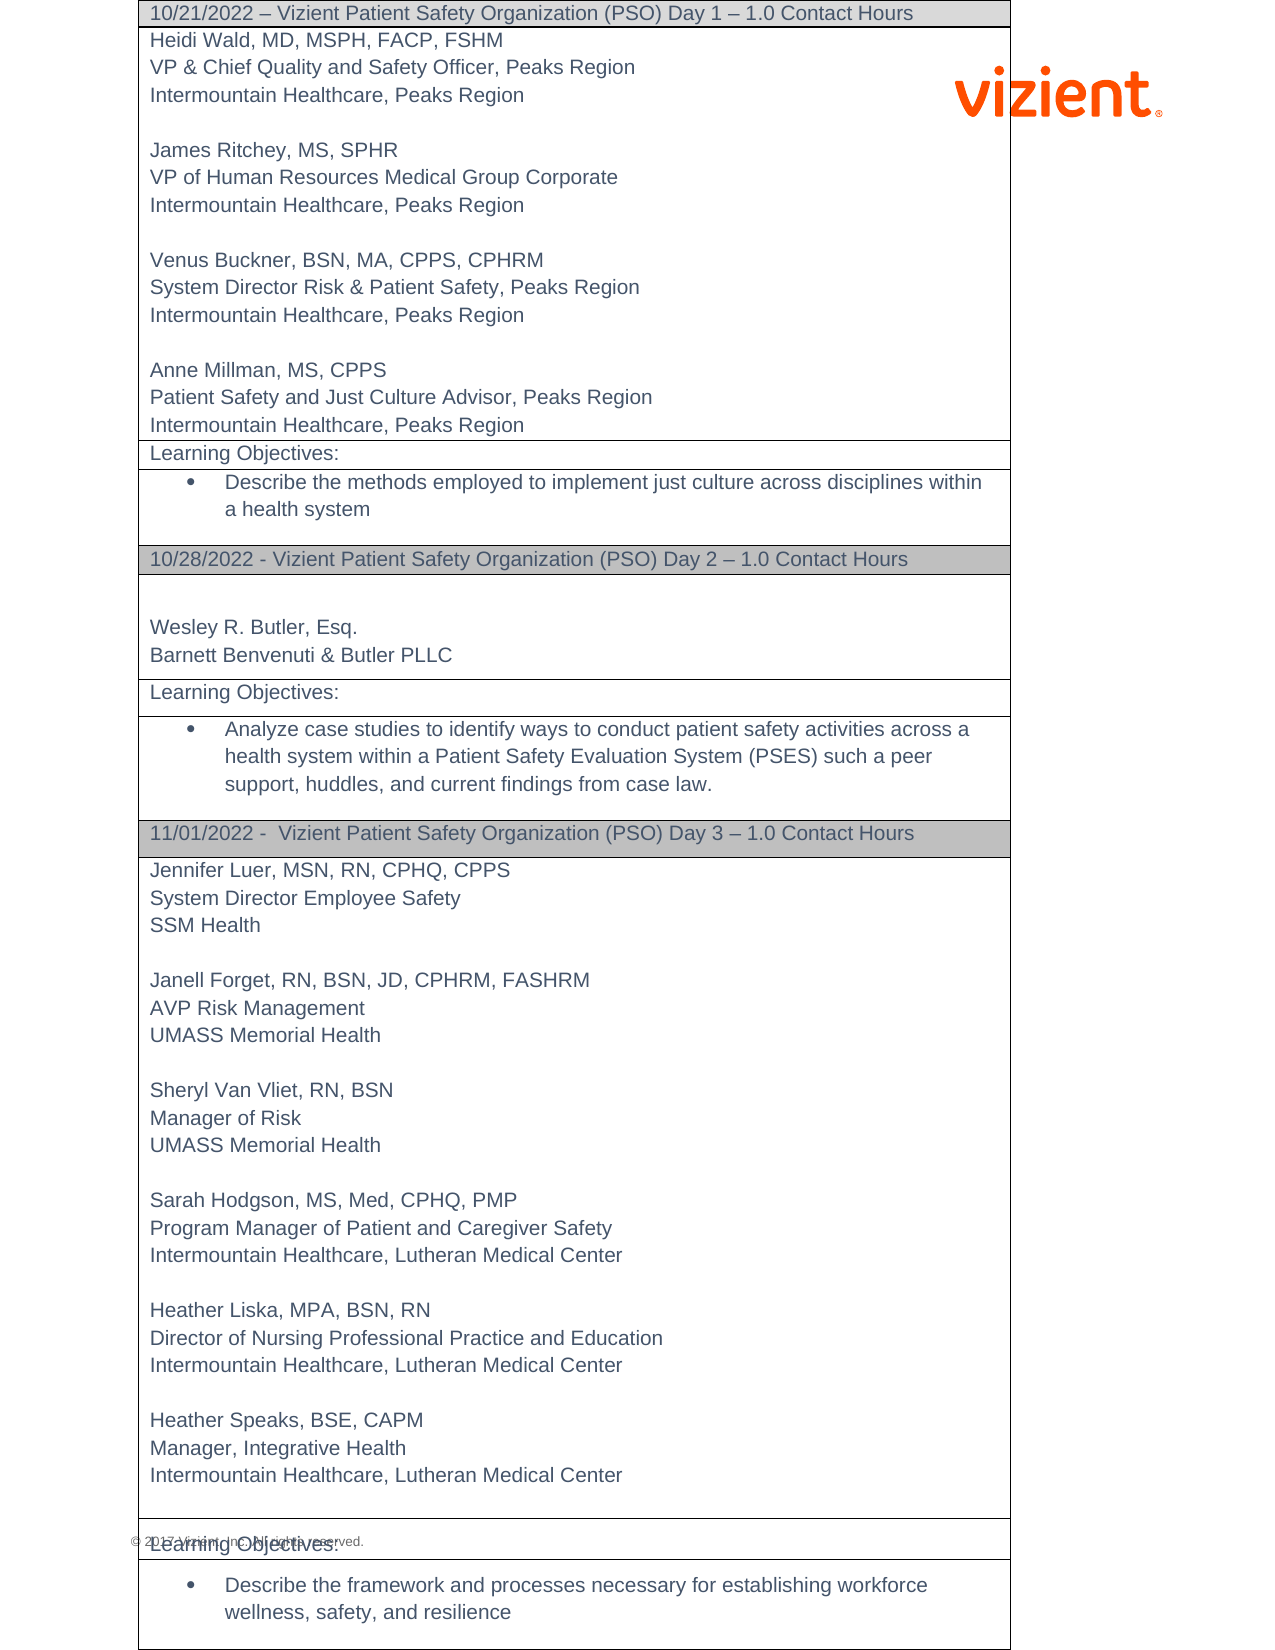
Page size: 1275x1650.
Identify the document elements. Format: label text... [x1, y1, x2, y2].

table_cell Learning Objectives: [139, 680, 1010, 716]
table_header 10/21/2022 – Vizient Patient Safety Organization (PSO) Day 1 – 1.0 Contact Hours [139, 1, 1010, 26]
table_cell Heidi Wald, MD, MSPH, FACP, FSHM VP & Chief Quality and Safety Officer, Peaks Region Intermountain Healthcare, Peaks Region James Ritchey, MS, SPHR VP of Human Resources Medical Group Corporate Intermountain Healthcare, Peaks Region Venus Buckner, BSN, MA, CPPS, CPHRM System Director Risk & Patient Safety, Peaks Region Intermountain Healthcare, Peaks Region Anne Millman, MS, CPPS Patient Safety and Just Culture Advisor, Peaks Region Intermountain Healthcare, Peaks Region [139, 28, 1010, 440]
table_cell Describe the methods employed to implement just culture across disciplines within a health system [139, 470, 1010, 545]
table_cell Learning Objectives: [139, 1519, 1010, 1559]
table_cell Describe the framework and processes necessary for establishing workforce wellness, safety, and resilience [139, 1560, 1010, 1648]
table_cell Learning Objectives: [139, 441, 1010, 468]
table_cell Wesley R. Butler, Esq. Barnett Benvenuti & Butler PLLC [139, 575, 1010, 679]
table_cell Jennifer Luer, MSN, RN, CPHQ, CPPS System Director Employee Safety SSM Health Janell Forget, RN, BSN, JD, CPHRM, FASHRM AVP Risk Management UMASS Memorial Health Sheryl Van Vliet, RN, BSN Manager of Risk UMASS Memorial Health Sarah Hodgson, MS, Med, CPHQ, PMP Program Manager of Patient and Caregiver Safety Intermountain Healthcare, Lutheran Medical Center Heather Liska, MPA, BSN, RN Director of Nursing Professional Practice and Education Intermountain Healthcare, Lutheran Medical Center Heather Speaks, BSE, CAPM Manager, Integrative Health Intermountain Healthcare, Lutheran Medical Center [139, 858, 1010, 1518]
table_cell Analyze case studies to identify ways to conduct patient safety activities across a health system within a Patient Safety Evaluation System (PSES) such a peer support, huddles, and current findings from case law. [139, 717, 1010, 820]
table_cell 11/01/2022 - Vizient Patient Safety Organization (PSO) Day 3 – 1.0 Contact Hours [139, 821, 1010, 857]
table_cell 10/28/2022 - Vizient Patient Safety Organization (PSO) Day 2 – 1.0 Contact Hours [139, 546, 1010, 574]
